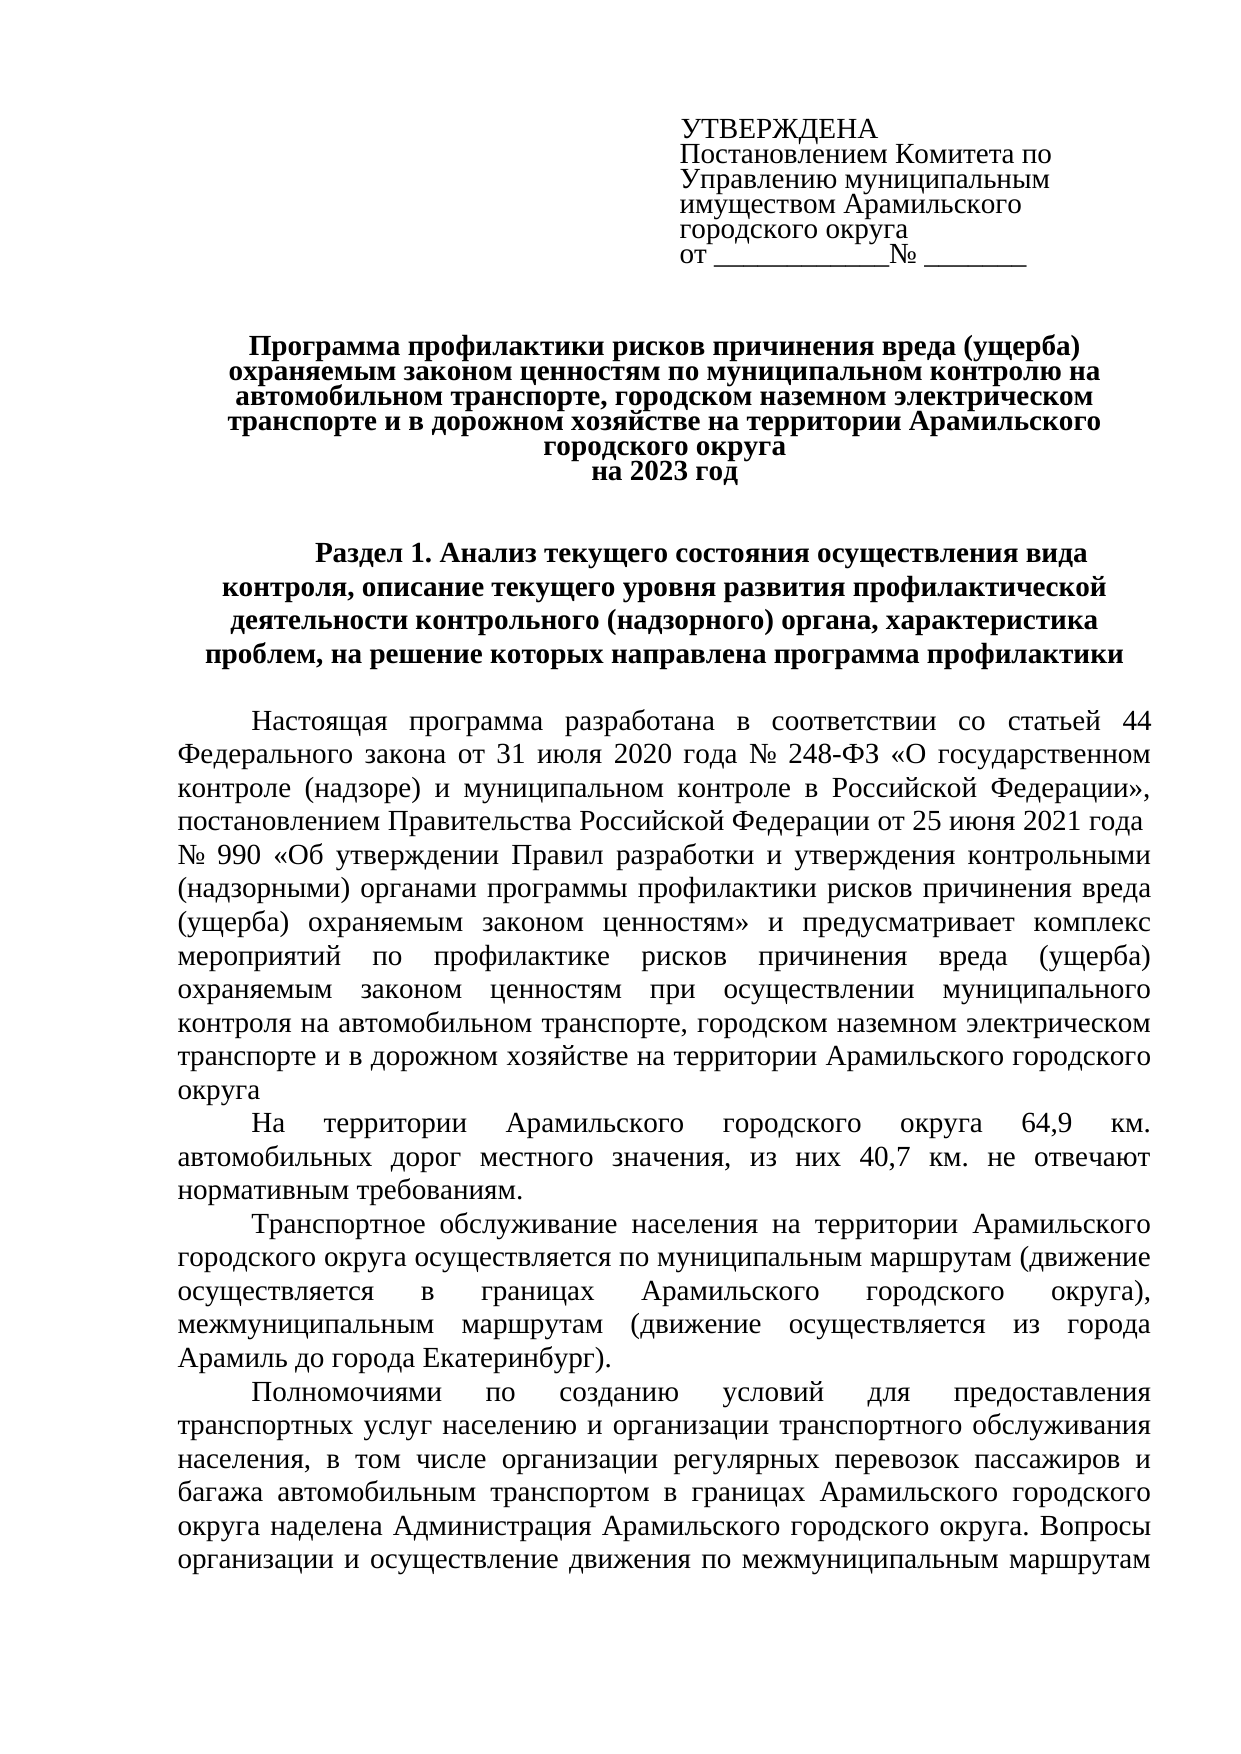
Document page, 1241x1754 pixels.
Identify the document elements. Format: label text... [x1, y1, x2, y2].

text Настоящая программа разработана в соответствии со статьей 44 Федерального закона от 31 июля 2020 года № 248-ФЗ «О государственном контроле (надзоре) и муниципальном контроле в Российской Федерации», постановлением Правительства Российской Федерации от 25 июня 2021 года № 990 «Об утверждении Правил разработки и утверждения контрольными (надзорными) органами программы профилактики рисков причинения вреда (ущерба) охраняемым законом ценностям» и предусматривает комплекс мероприятий по профилактике рисков причинения вреда (ущерба) охраняемым законом ценностям при осуществлении муниципального контроля на автомобильном транспорте, городском наземном электрическом транспорте и в дорожном хозяйстве на территории Арамильского городского округа [177, 703, 1152, 1105]
text УТВЕРЖДЕНА [177, 118, 1152, 143]
text Программа профилактики рисков причинения вреда (ущерба) охраняемым законом ценностям по муниципальном контролю на автомобильном транспорте, городском наземном электрическом транспорте и в дорожном хозяйстве на территории Арамильского городского округа на 2023 год [177, 335, 1152, 485]
text На территории Арамильского городского округа 64,9 км. автомобильных дорог местного значения, из них 40,7 км. не отвечают нормативным требованиям. [177, 1105, 1152, 1206]
text Раздел 1. Анализ текущего состояния осуществления вида контроля, описание текущего уровня развития профилактической деятельности контрольного (надзорного) органа, характеристика проблем, на решение которых направлена программа профилактики [177, 535, 1152, 669]
text Транспортное обслуживание населения на территории Арамильского городского округа осуществляется по муниципальным маршрутам (движение осуществляется в границах Арамильского городского округа), межмуниципальным маршрутам (движение осуществляется из города Арамиль до города Екатеринбург). [177, 1206, 1152, 1374]
text от ____________№ _______ [679, 243, 1152, 268]
text Постановлением Комитета по Управлению муниципальным имуществом Арамильского городского округа [679, 143, 1152, 243]
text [177, 1374, 1152, 1575]
